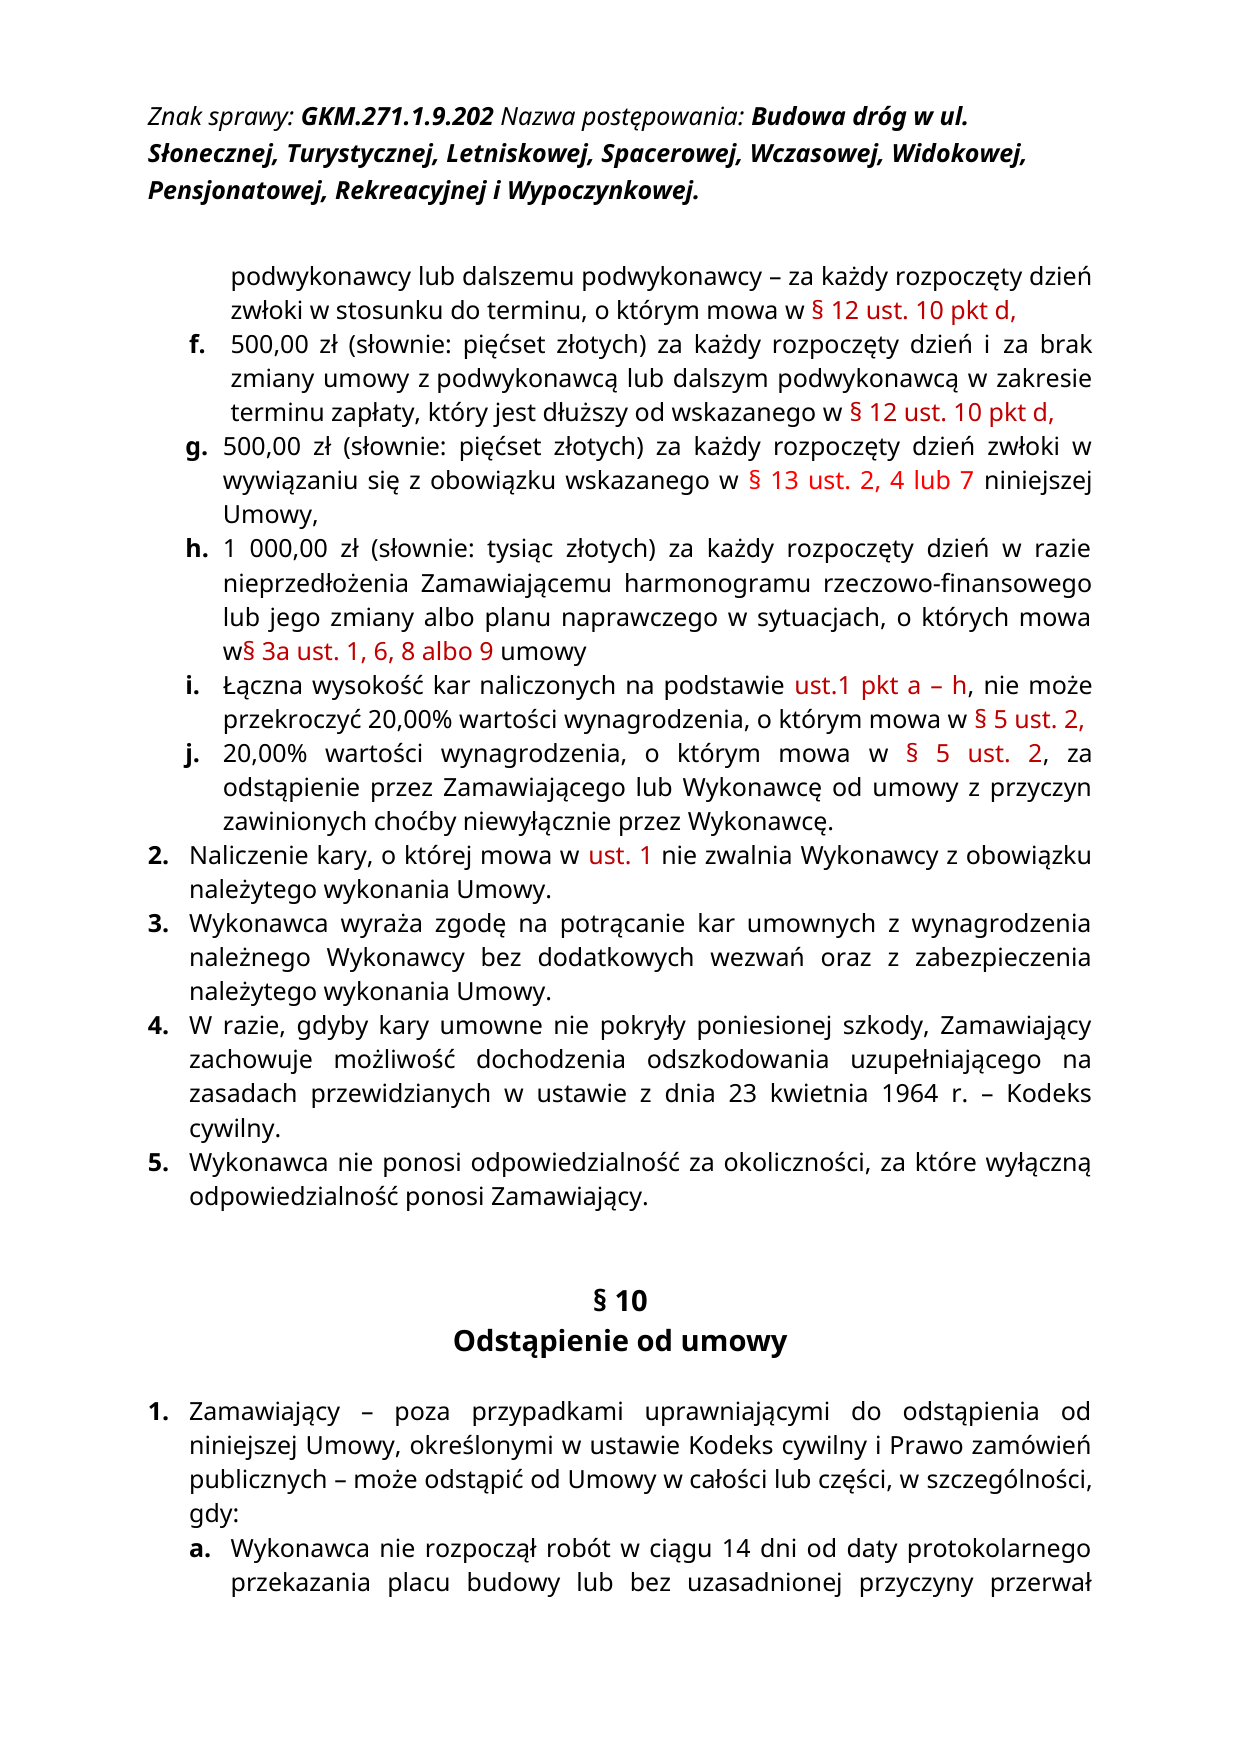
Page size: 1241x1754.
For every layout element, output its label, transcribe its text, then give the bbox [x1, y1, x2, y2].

text Odstąpienie od umowy [148, 1320, 1093, 1360]
list 500,00 zł (słownie: pięćset złotych) za każdy rozpoczęty dzień zwłoki w wywiązaniu się z obowiązku wskazanego w § 13 ust. 2, 4 lub 7 niniejszej Umowy, [185, 429, 1093, 531]
list Łączna wysokość kar naliczonych na podstawie ust.1 pkt a – h, nie może przekroczyć 20,00% wartości wynagrodzenia, o którym mowa w § 5 ust. 2, [185, 667, 1093, 736]
list Wykonawca nie ponosi odpowiedzialność za okoliczności, za które wyłączną odpowiedzialność ponosi Zamawiający. [148, 1144, 1093, 1212]
list Wykonawca wyraża zgodę na potrącanie kar umownych z wynagrodzenia należnego Wykonawcy bez dodatkowych wezwań oraz z zabezpieczenia należytego wykonania Umowy. [148, 906, 1093, 1008]
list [189, 259, 1093, 327]
text § 10 [148, 1281, 1093, 1320]
list W razie, gdyby kary umowne nie pokryły poniesionej szkody, Zamawiający zachowuje możliwość dochodzenia odszkodowania uzupełniającego na zasadach przewidzianych w ustawie z dnia 23 kwietnia 1964 r. – Kodeks cywilny. [148, 1008, 1093, 1144]
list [189, 1530, 1093, 1598]
list Naliczenie kary, o której mowa w ust. 1 nie zwalnia Wykonawcy z obowiązku należytego wykonania Umowy. [148, 838, 1093, 906]
list 20,00% wartości wynagrodzenia, o którym mowa w § 5 ust. 2, za odstąpienie przez Zamawiającego lub Wykonawcę od umowy z przyczyn zawinionych choćby niewyłącznie przez Wykonawcę. [185, 736, 1093, 838]
list 1 000,00 zł (słownie: tysiąc złotych) za każdy rozpoczęty dzień w razie nieprzedłożenia Zamawiającemu harmonogramu rzeczowo-finansowego lub jego zmiany albo planu naprawczego w sytuacjach, o których mowa w§ 3a ust. 1, 6, 8 albo 9 umowy [185, 531, 1093, 667]
list Zamawiający – poza przypadkami uprawniającymi do odstąpienia od niniejszej Umowy, określonymi w ustawie Kodeks cywilny i Prawo zamówień publicznych – może odstąpić od Umowy w całości lub części, w szczególności, gdy: [148, 1394, 1093, 1530]
list 500,00 zł (słownie: pięćset złotych) za każdy rozpoczęty dzień i za brak zmiany umowy z podwykonawcą lub dalszym podwykonawcą w zakresie terminu zapłaty, który jest dłuższy od wskazanego w § 12 ust. 10 pkt d, [189, 327, 1093, 429]
